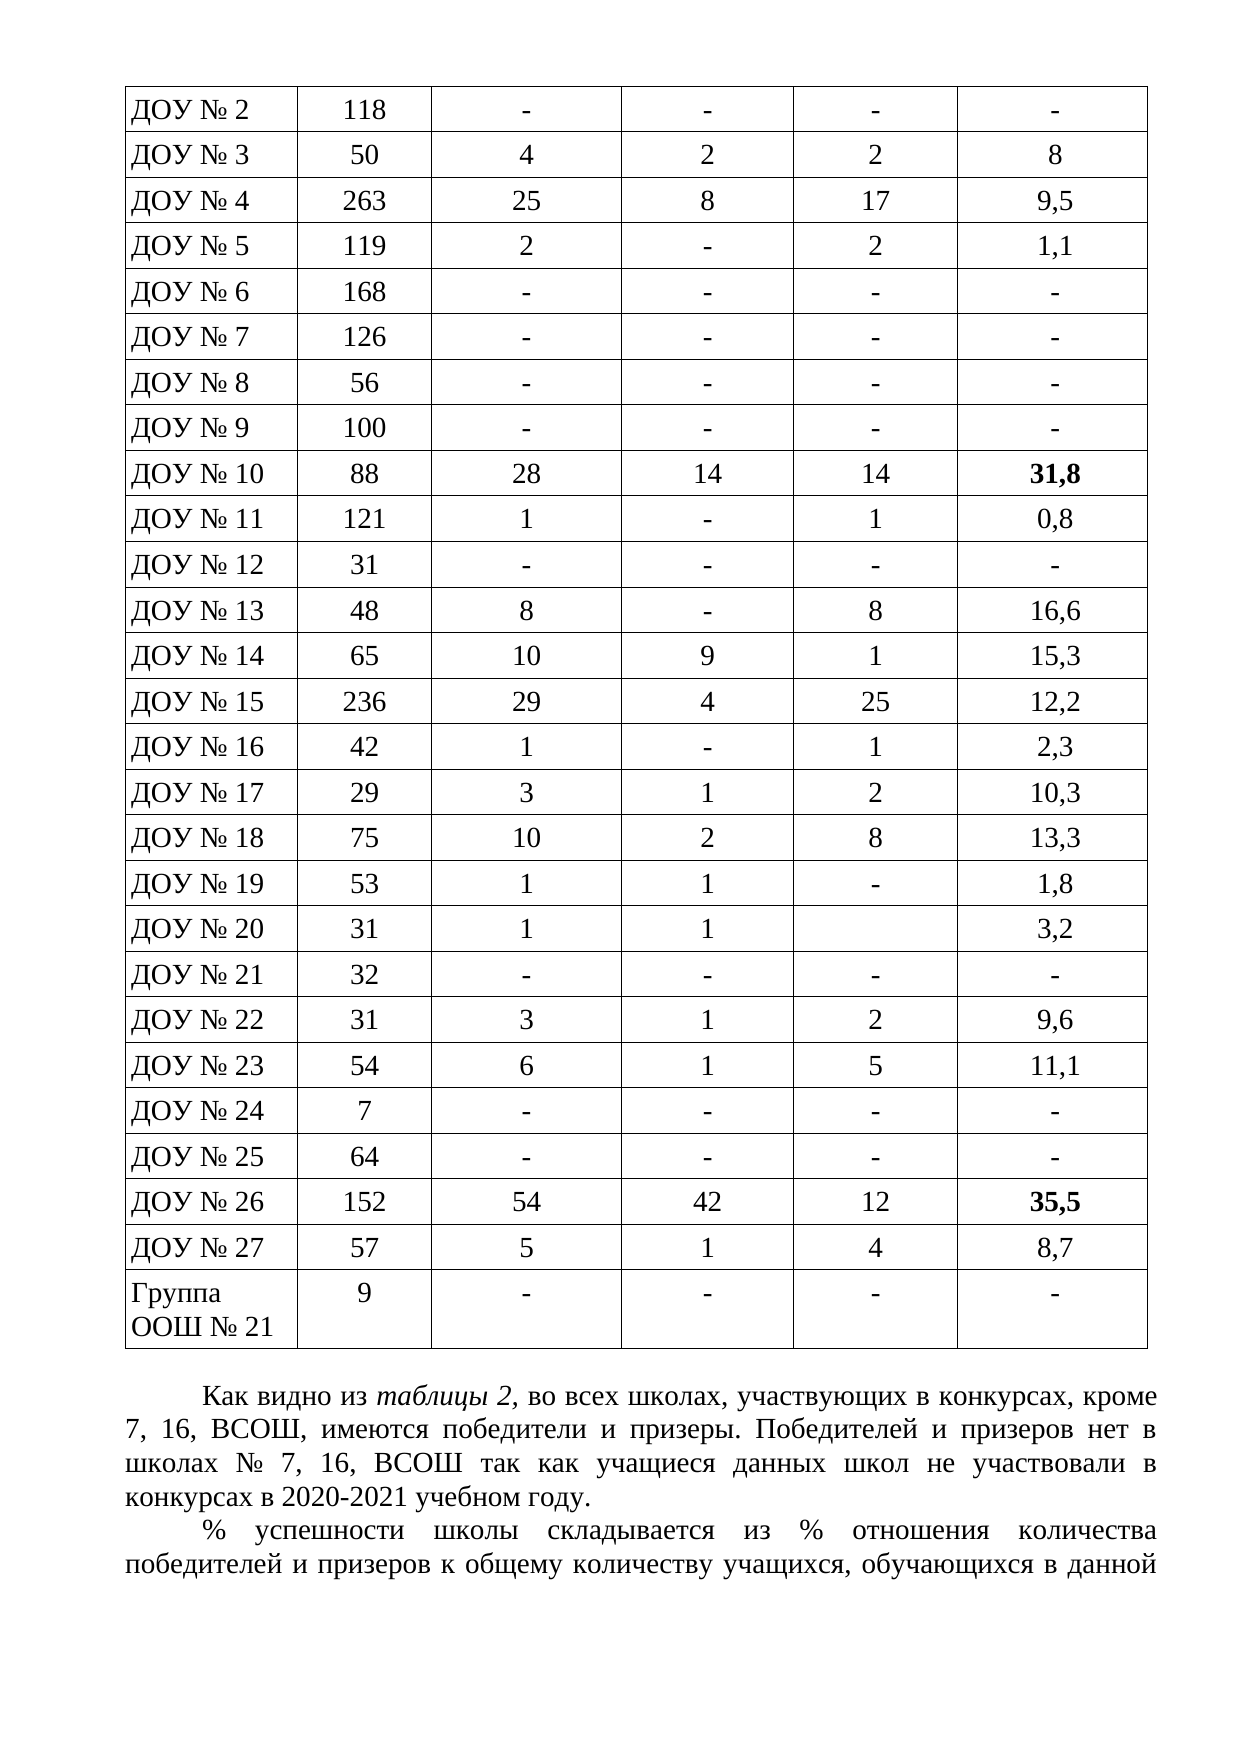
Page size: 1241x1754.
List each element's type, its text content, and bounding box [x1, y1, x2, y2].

table_cell 17 [794, 178, 957, 222]
table_cell - [794, 360, 957, 404]
table_cell - [432, 360, 621, 404]
table_cell 1 [622, 1225, 793, 1269]
table_cell 14 [622, 451, 793, 495]
table_cell 13,3 [958, 815, 1147, 859]
table_cell - [958, 87, 1147, 131]
table_cell 119 [298, 223, 431, 268]
table_cell 2,3 [958, 724, 1147, 768]
table_cell ДОУ № 10 [126, 451, 297, 495]
table_cell 48 [298, 588, 431, 632]
table_cell ДОУ № 25 [126, 1134, 297, 1178]
table_cell 12,2 [958, 679, 1147, 723]
table_cell 25 [794, 679, 957, 723]
table_cell 31 [298, 542, 431, 586]
table_cell 42 [622, 1179, 793, 1224]
table_cell - [432, 314, 621, 359]
table_cell 53 [298, 861, 431, 905]
table_cell - [958, 1270, 1147, 1348]
table_cell 8 [622, 178, 793, 222]
table_cell - [622, 223, 793, 268]
table_cell - [794, 861, 957, 905]
table_cell ДОУ № 7 [126, 314, 297, 359]
table_cell - [794, 1134, 957, 1178]
table_cell 263 [298, 178, 431, 222]
table_cell 32 [298, 952, 431, 996]
table_cell ДОУ № 6 [126, 269, 297, 313]
table_cell 2 [622, 132, 793, 177]
table_cell 50 [298, 132, 431, 177]
table_cell ДОУ № 9 [126, 405, 297, 450]
table_cell - [958, 405, 1147, 450]
table_cell - [622, 1088, 793, 1133]
table_cell 236 [298, 679, 431, 723]
table_cell - [622, 1270, 793, 1348]
text Как видно из таблицы 2, во всех школах, участвующих в конкурсах, кроме 7, 16, ВСОШ, имеются победители и призеры. Победителей и призеров нет в школах № 7, 16, ВСОШ так как учащиеся данных школ не участвовали в конкурсах в 2020-2021 учебном году. [125, 1378, 1158, 1512]
table_cell 31,8 [958, 451, 1147, 495]
table_cell - [622, 405, 793, 450]
table_cell 42 [298, 724, 431, 768]
table_cell 8 [432, 588, 621, 632]
table_cell 11,1 [958, 1043, 1147, 1087]
table_cell 2 [432, 223, 621, 268]
table_cell 16,6 [958, 588, 1147, 632]
table_cell ДОУ № 12 [126, 542, 297, 586]
table_cell 35,5 [958, 1179, 1147, 1224]
table_cell 12 [794, 1179, 957, 1224]
table_cell ДОУ № 23 [126, 1043, 297, 1087]
table_cell ДОУ № 20 [126, 906, 297, 951]
table_cell 1 [622, 906, 793, 951]
table_cell - [794, 87, 957, 131]
table_cell 0,8 [958, 496, 1147, 541]
table_cell 9,5 [958, 178, 1147, 222]
table_cell 10 [432, 815, 621, 859]
table_cell ДОУ № 14 [126, 633, 297, 677]
table_cell - [432, 405, 621, 450]
table_cell 54 [298, 1043, 431, 1087]
table_cell - [622, 314, 793, 359]
table_cell 10 [432, 633, 621, 677]
table_cell - [794, 1270, 957, 1348]
table_cell 64 [298, 1134, 431, 1178]
table_cell - [794, 405, 957, 450]
table_cell - [958, 952, 1147, 996]
table_cell 14 [794, 451, 957, 495]
table_cell - [794, 314, 957, 359]
table_cell 1 [794, 633, 957, 677]
table_cell 1 [622, 861, 793, 905]
table_cell 7 [298, 1088, 431, 1133]
table_cell - [622, 496, 793, 541]
table_cell ДОУ № 4 [126, 178, 297, 222]
table_cell 9 [622, 633, 793, 677]
table_cell ДОУ № 13 [126, 588, 297, 632]
table_cell 8 [794, 815, 957, 859]
table_cell 168 [298, 269, 431, 313]
table_cell 1 [432, 496, 621, 541]
table_cell 1 [432, 906, 621, 951]
table_cell ДОУ № 3 [126, 132, 297, 177]
table_cell 1 [794, 496, 957, 541]
table_cell 31 [298, 906, 431, 951]
table_cell - [622, 1134, 793, 1178]
table_cell 56 [298, 360, 431, 404]
table_cell 1 [622, 997, 793, 1042]
table_cell Группа ООШ № 21 [126, 1270, 297, 1348]
table_cell - [432, 952, 621, 996]
table_cell [794, 906, 957, 951]
table_cell - [622, 542, 793, 586]
table_cell 57 [298, 1225, 431, 1269]
table_cell ДОУ № 27 [126, 1225, 297, 1269]
table_cell 100 [298, 405, 431, 450]
table_cell 118 [298, 87, 431, 131]
table_cell 2 [794, 223, 957, 268]
table_cell 1 [622, 1043, 793, 1087]
table_cell - [432, 1134, 621, 1178]
table_cell 4 [794, 1225, 957, 1269]
table_cell - [958, 542, 1147, 586]
table_cell - [622, 269, 793, 313]
table_cell - [958, 314, 1147, 359]
table_cell 8 [794, 588, 957, 632]
table_cell 9 [298, 1270, 431, 1348]
table_cell 54 [432, 1179, 621, 1224]
table_cell 4 [432, 132, 621, 177]
table_cell 25 [432, 178, 621, 222]
table_cell ДОУ № 19 [126, 861, 297, 905]
table_cell 28 [432, 451, 621, 495]
table_cell - [622, 588, 793, 632]
table_cell 8,7 [958, 1225, 1147, 1269]
table_cell ДОУ № 8 [126, 360, 297, 404]
table_cell - [958, 1134, 1147, 1178]
table_cell 6 [432, 1043, 621, 1087]
table_cell 1 [622, 770, 793, 814]
table_cell - [432, 87, 621, 131]
table_cell 152 [298, 1179, 431, 1224]
table_cell 65 [298, 633, 431, 677]
table_cell ДОУ № 24 [126, 1088, 297, 1133]
table_cell 2 [794, 770, 957, 814]
table_cell ДОУ № 5 [126, 223, 297, 268]
table_cell - [432, 269, 621, 313]
table_cell 88 [298, 451, 431, 495]
table_cell 121 [298, 496, 431, 541]
table_cell 1 [432, 861, 621, 905]
table_cell 1 [432, 724, 621, 768]
table_cell - [794, 952, 957, 996]
table_cell 126 [298, 314, 431, 359]
table_cell - [958, 1088, 1147, 1133]
table_cell - [958, 360, 1147, 404]
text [125, 1512, 1158, 1579]
table_cell - [432, 1088, 621, 1133]
table_cell 5 [432, 1225, 621, 1269]
table_cell - [622, 952, 793, 996]
table_cell - [622, 360, 793, 404]
table_cell 29 [432, 679, 621, 723]
table_cell 2 [794, 997, 957, 1042]
table_cell - [958, 269, 1147, 313]
table_cell 31 [298, 997, 431, 1042]
table_cell ДОУ № 18 [126, 815, 297, 859]
table_cell 8 [958, 132, 1147, 177]
table_cell 2 [794, 132, 957, 177]
table_cell 1 [794, 724, 957, 768]
table_cell - [432, 1270, 621, 1348]
table_cell ДОУ № 2 [126, 87, 297, 131]
table_cell 1,8 [958, 861, 1147, 905]
table_cell 2 [622, 815, 793, 859]
table_cell 9,6 [958, 997, 1147, 1042]
table_cell ДОУ № 15 [126, 679, 297, 723]
table_cell ДОУ № 11 [126, 496, 297, 541]
table_cell - [622, 724, 793, 768]
table_cell - [794, 269, 957, 313]
table_cell ДОУ № 16 [126, 724, 297, 768]
table_cell 5 [794, 1043, 957, 1087]
table_cell 4 [622, 679, 793, 723]
table_cell ДОУ № 21 [126, 952, 297, 996]
table_cell - [794, 1088, 957, 1133]
table_cell 3 [432, 770, 621, 814]
table_cell - [432, 542, 621, 586]
table_cell ДОУ № 17 [126, 770, 297, 814]
table_cell 1,1 [958, 223, 1147, 268]
table_cell 3 [432, 997, 621, 1042]
table_cell - [794, 542, 957, 586]
table_cell 15,3 [958, 633, 1147, 677]
table_cell 3,2 [958, 906, 1147, 951]
table_cell ДОУ № 22 [126, 997, 297, 1042]
table_cell 29 [298, 770, 431, 814]
table_cell ДОУ № 26 [126, 1179, 297, 1224]
table_cell - [622, 87, 793, 131]
table_cell 75 [298, 815, 431, 859]
table_cell 10,3 [958, 770, 1147, 814]
